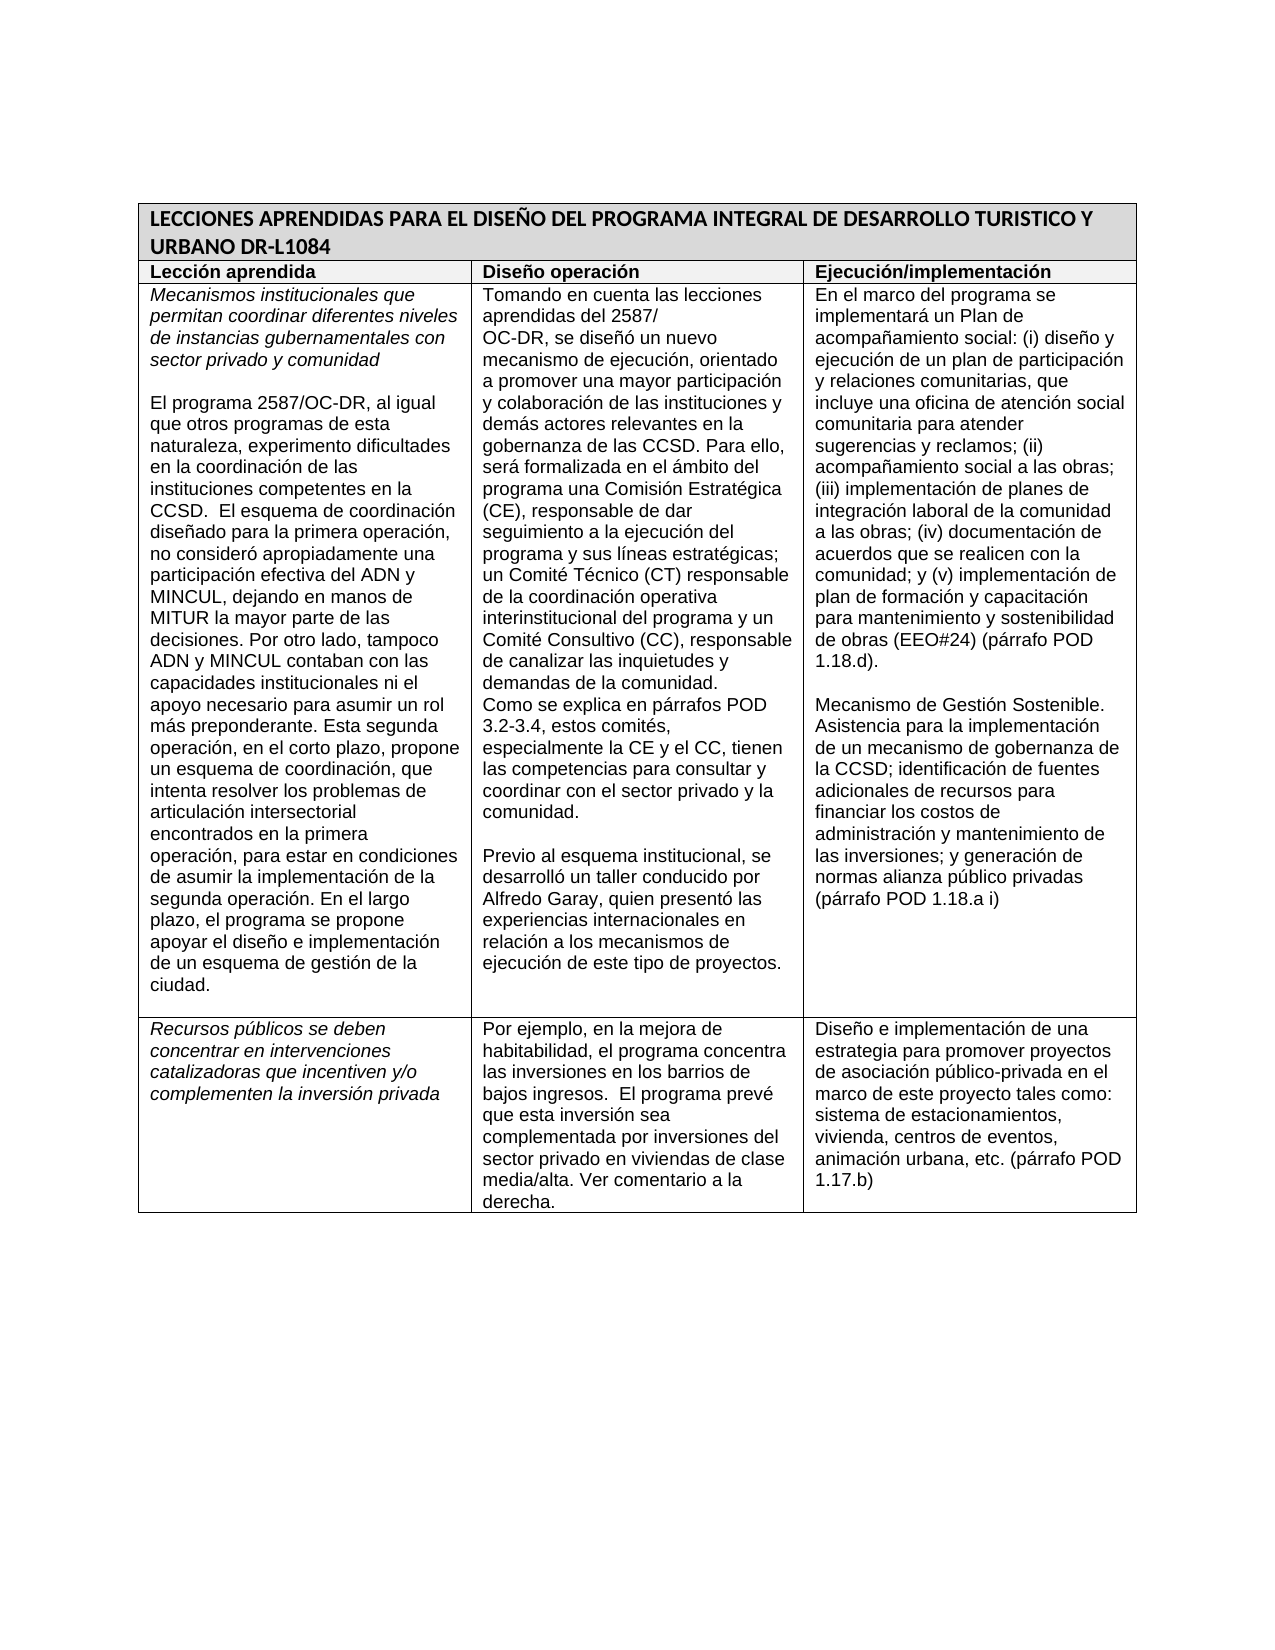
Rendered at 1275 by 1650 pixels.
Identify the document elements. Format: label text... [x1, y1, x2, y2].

table_cell Diseño operación [472, 261, 803, 283]
table_cell Mecanismos institucionales que permitan coordinar diferentes niveles de instancias gubernamentales con sector privado y comunidad El programa 2587/OC-DR, al igual que otros programas de esta naturaleza, experimento dificultades en la coordinación de las instituciones competentes en la CCSD. El esquema de coordinación diseñado para la primera operación, no consideró apropiadamente una participación efectiva del ADN y MINCUL, dejando en manos de MITUR la mayor parte de las decisiones. Por otro lado, tampoco ADN y MINCUL contaban con las capacidades institucionales ni el apoyo necesario para asumir un rol más preponderante. Esta segunda operación, en el corto plazo, propone un esquema de coordinación, que intenta resolver los problemas de articulación intersectorial encontrados en la primera operación, para estar en condiciones de asumir la implementación de la segunda operación. En el largo plazo, el programa se propone apoyar el diseño e implementación de un esquema de gestión de la ciudad. [139, 284, 471, 1017]
table_cell Diseño e implementación de una estrategia para promover proyectos de asociación público-privada en el marco de este proyecto tales como: sistema de estacionamientos, vivienda, centros de eventos, animación urbana, etc. (párrafo POD 1.17.b) [804, 1018, 1136, 1212]
table_cell Lección aprendida [139, 261, 471, 283]
table_cell Recursos públicos se deben concentrar en intervenciones catalizadoras que incentiven y/o complementen la inversión privada [139, 1018, 471, 1212]
table_cell Ejecución/implementación [804, 261, 1136, 283]
table_header LECCIONES APRENDIDAS PARA EL DISEÑO DEL PROGRAMA INTEGRAL DE DESARROLLO TURISTICO Y URBANO DR-L1084 [139, 204, 1136, 260]
table_cell Por ejemplo, en la mejora de habitabilidad, el programa concentra las inversiones en los barrios de bajos ingresos. El programa prevé que esta inversión sea complementada por inversiones del sector privado en viviendas de clase media/alta. Ver comentario a la derecha. [472, 1018, 803, 1212]
table_cell Tomando en cuenta las lecciones aprendidas del 2587/ OC-DR, se diseñó un nuevo mecanismo de ejecución, orientado a promover una mayor participación y colaboración de las instituciones y demás actores relevantes en la gobernanza de las CCSD. Para ello, será formalizada en el ámbito del programa una Comisión Estratégica (CE), responsable de dar seguimiento a la ejecución del programa y sus líneas estratégicas; un Comité Técnico (CT) responsable de la coordinación operativa interinstitucional del programa y un Comité Consultivo (CC), responsable de canalizar las inquietudes y demandas de la comunidad. Como se explica en párrafos POD 3.2-3.4, estos comités, especialmente la CE y el CC, tienen las competencias para consultar y coordinar con el sector privado y la comunidad. Previo al esquema institucional, se desarrolló un taller conducido por Alfredo Garay, quien presentó las experiencias internacionales en relación a los mecanismos de ejecución de este tipo de proyectos. [472, 284, 803, 1017]
table_cell En el marco del programa se implementará un Plan de acompañamiento social: (i) diseño y ejecución de un plan de participación y relaciones comunitarias, que incluye una oficina de atención social comunitaria para atender sugerencias y reclamos; (ii) acompañamiento social a las obras; (iii) implementación de planes de integración laboral de la comunidad a las obras; (iv) documentación de acuerdos que se realicen con la comunidad; y (v) implementación de plan de formación y capacitación para mantenimiento y sostenibilidad de obras (EEO#24) (párrafo POD 1.18.d). Mecanismo de Gestión Sostenible. Asistencia para la implementación de un mecanismo de gobernanza de la CCSD; identificación de fuentes adicionales de recursos para financiar los costos de administración y mantenimiento de las inversiones; y generación de normas alianza público privadas (párrafo POD 1.18.a i) [804, 284, 1136, 1017]
